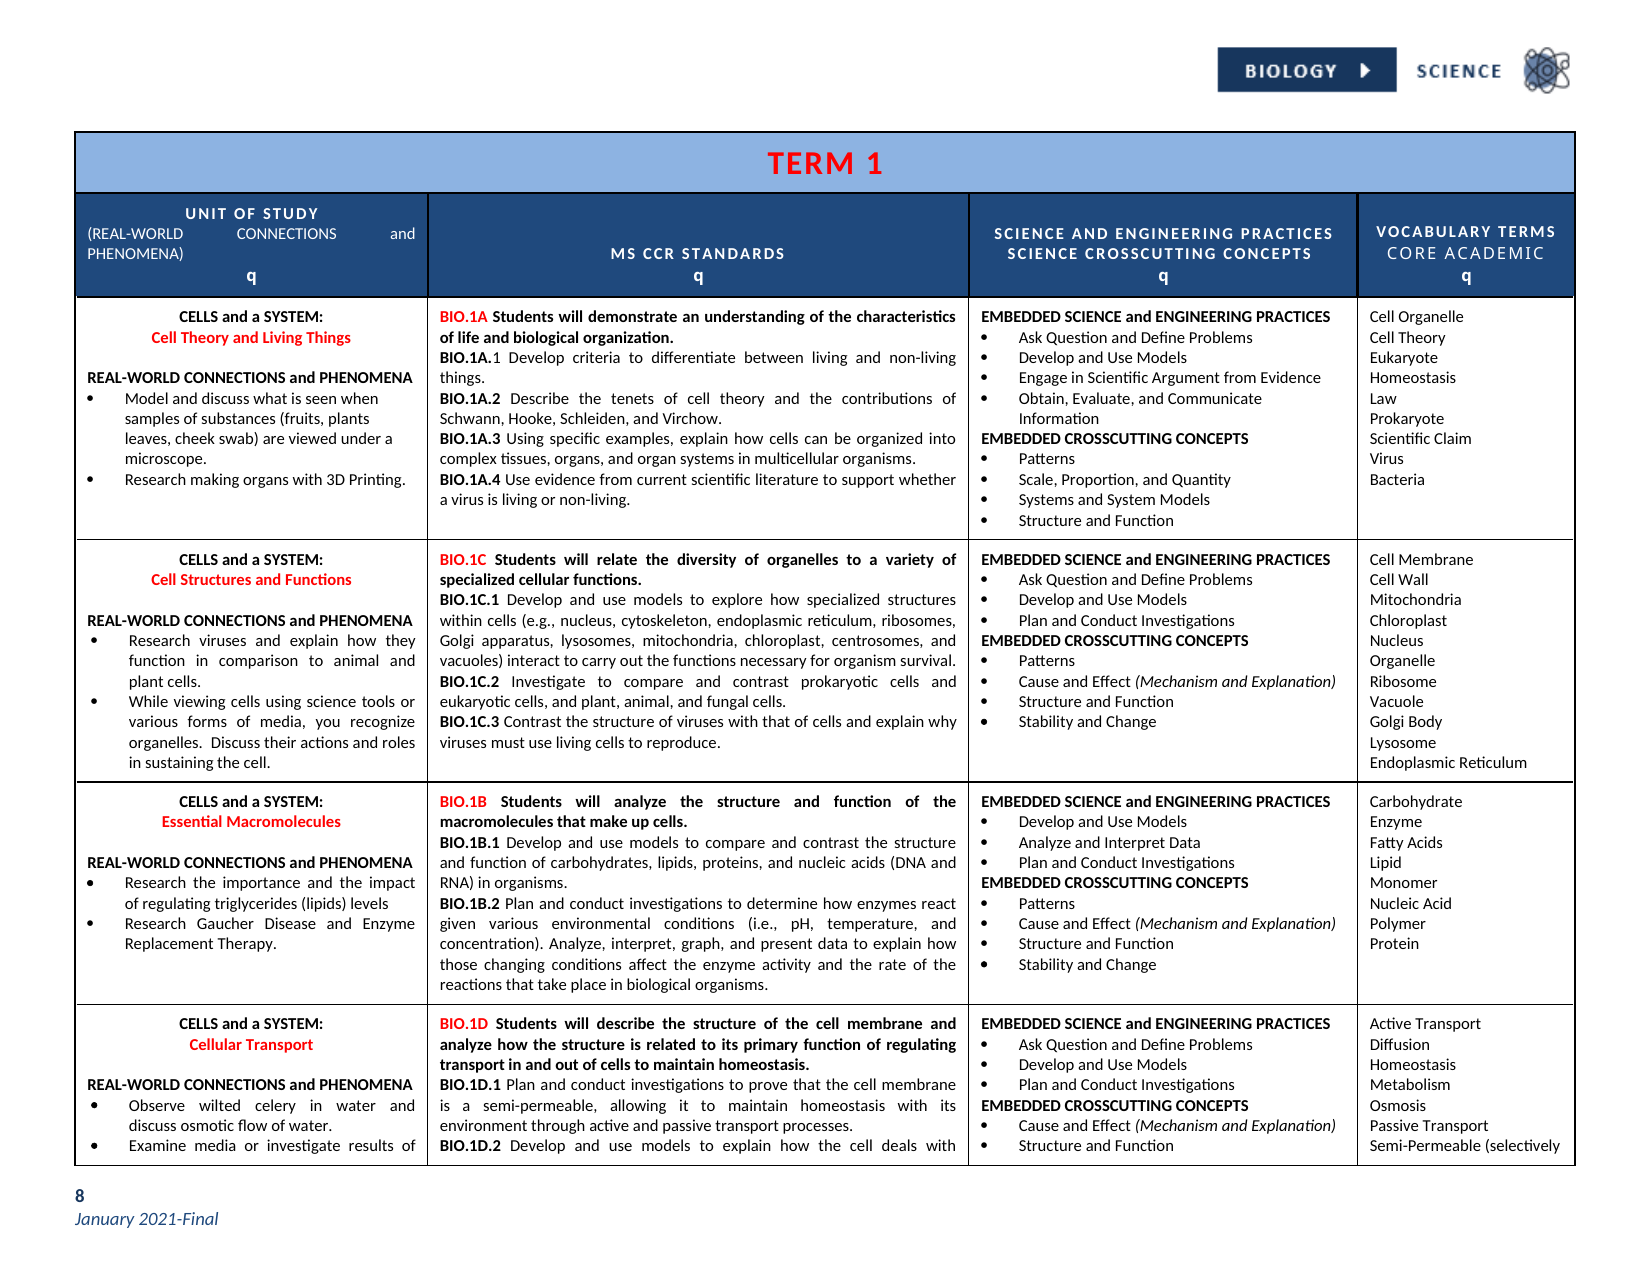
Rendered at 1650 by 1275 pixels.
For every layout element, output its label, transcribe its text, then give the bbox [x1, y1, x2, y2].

table_cell CELLS and a SYSTEM: Essential Macromolecules REAL-WORLD CONNECTIONS and PHENOMENA Research the importance and the impact of regulating triglycerides (lipids) levels Research Gaucher Disease and Enzyme Replacement Therapy. [76, 782, 427, 1003]
table_cell Cell Membrane Cell Wall Mitochondria Chloroplast Nucleus Organelle Ribosome Vacuole Golgi Body Lysosome Endoplasmic Reticulum [1358, 539, 1574, 781]
table_cell VOCABULARY TERMS CORE ACADEMIC q [1359, 194, 1574, 296]
picture [1215, 46, 1575, 97]
table_cell BIO.1A Students will demonstrate an understanding of the characteristics of life and biological organization. BIO.1A.1 Develop criteria to differentiate between living and non-living things. BIO.1A.2 Describe the tenets of cell theory and the contributions of Schwann, Hooke, Schleiden, and Virchow. BIO.1A.3 Using specific examples, explain how cells can be organized into complex tissues, organs, and organ systems in multicellular organisms. BIO.1A.4 Use evidence from current scientific literature to support whether a virus is living or non-living. [428, 298, 968, 539]
table_cell UNIT OF STUDY (REAL-WORLD CONNECTIONS and PHENOMENA) q [76, 194, 427, 296]
table_cell MS CCR STANDARDS q [429, 194, 968, 296]
table_cell Active Transport Diffusion Homeostasis Metabolism Osmosis Passive Transport Semi-Permeable (selectively permeable) [1358, 1004, 1574, 1165]
table_cell CELLS and a SYSTEM: Cell Theory and Living Things REAL-WORLD CONNECTIONS and PHENOMENA Model and discuss what is seen when samples of substances (fruits, plants leaves, cheek swab) are viewed under a microscope. Research making organs with 3D Printing. [76, 297, 427, 539]
table_cell EMBEDDED SCIENCE and ENGINEERING PRACTICES Ask Question and Define Problems Develop and Use Models Plan and Conduct Investigations EMBEDDED CROSSCUTTING CONCEPTS Patterns Cause and Effect (Mechanism and Explanation) Structure and Function Stability and Change [969, 540, 1357, 781]
table_cell Carbohydrate Enzyme Fatty Acids Lipid Monomer Nucleic Acid Polymer Protein [1358, 781, 1574, 1003]
table_header TERM 1 [76, 133, 1574, 192]
table_cell EMBEDDED SCIENCE and ENGINEERING PRACTICES Develop and Use Models Analyze and Interpret Data Plan and Conduct Investigations EMBEDDED CROSSCUTTING CONCEPTS Patterns Cause and Effect (Mechanism and Explanation) Structure and Function Stability and Change [969, 783, 1357, 1003]
table_cell CELLS and a SYSTEM: Cell Structures and Functions REAL-WORLD CONNECTIONS and PHENOMENA Research viruses and explain how they function in comparison to animal and plant cells. While viewing cells using science tools or various forms of media, you recognize organelles. Discuss their actions and roles in sustaining the cell. [76, 540, 427, 781]
table_cell BIO.1C Students will relate the diversity of organelles to a variety of specialized cellular functions. BIO.1C.1 Develop and use models to explore how specialized structures within cells (e.g., nucleus, cytoskeleton, endoplasmic reticulum, ribosomes, Golgi apparatus, lysosomes, mitochondria, chloroplast, centrosomes, and vacuoles) interact to carry out the functions necessary for organism survival. BIO.1C.2 Investigate to compare and contrast prokaryotic cells and eukaryotic cells, and plant, animal, and fungal cells. BIO.1C.3 Contrast the structure of viruses with that of cells and explain why viruses must use living cells to reproduce. [428, 540, 968, 781]
table_cell SCIENCE AND ENGINEERING PRACTICES SCIENCE CROSSCUTTING CONCEPTS q [970, 194, 1356, 296]
table_cell BIO.1B Students will analyze the structure and function of the macromolecules that make up cells. BIO.1B.1 Develop and use models to compare and contrast the structure and function of carbohydrates, lipids, proteins, and nucleic acids (DNA and RNA) in organisms. BIO.1B.2 Plan and conduct investigations to determine how enzymes react given various environmental conditions (i.e., pH, temperature, and concentration). Analyze, interpret, graph, and present data to explain how those changing conditions affect the enzyme activity and the rate of the reactions that take place in biological organisms. [428, 783, 968, 1003]
table_cell EMBEDDED SCIENCE and ENGINEERING PRACTICES Ask Question and Define Problems Develop and Use Models Engage in Scientific Argument from Evidence Obtain, Evaluate, and Communicate Information EMBEDDED CROSSCUTTING CONCEPTS Patterns Scale, Proportion, and Quantity Systems and System Models Structure and Function [969, 298, 1357, 539]
table_cell Cell Organelle Cell Theory Eukaryote Homeostasis Law Prokaryote Scientific Claim Virus Bacteria [1358, 296, 1574, 539]
